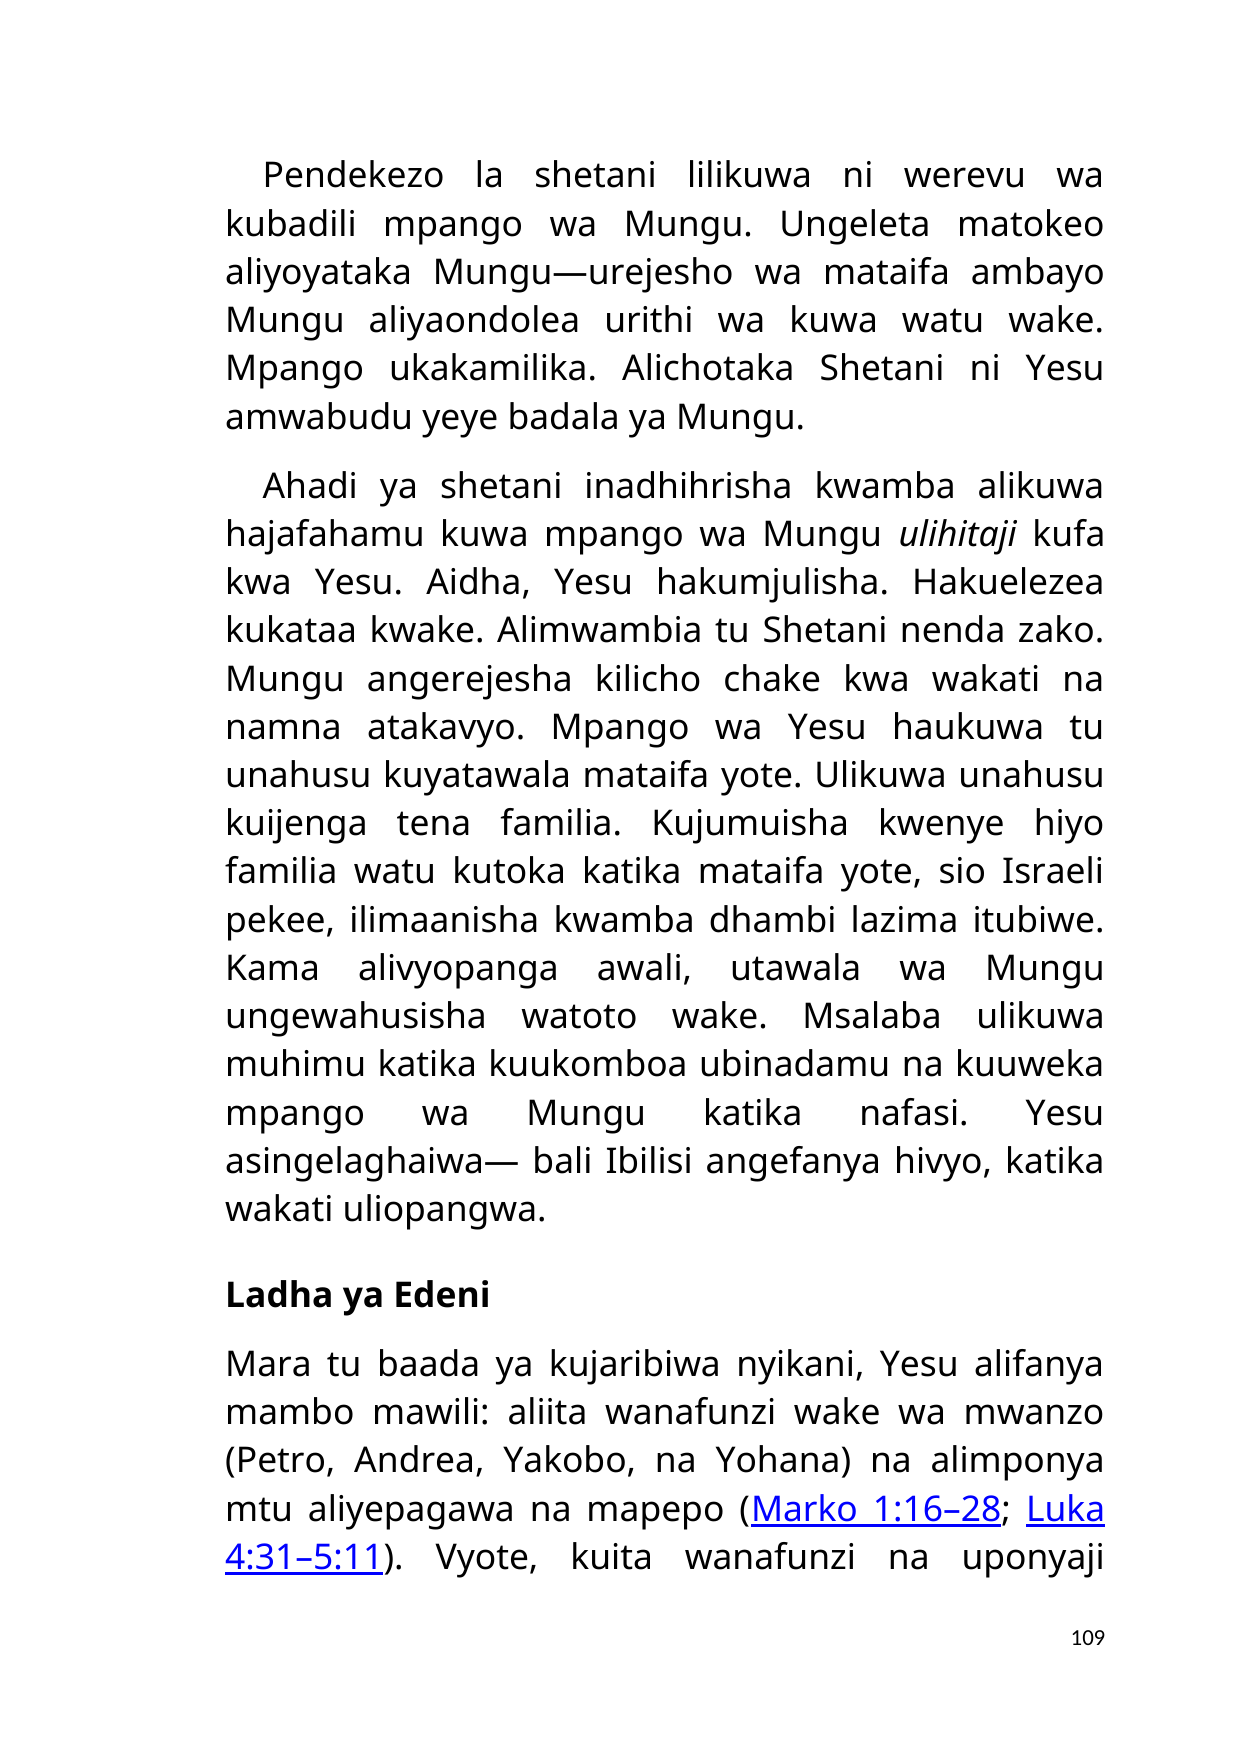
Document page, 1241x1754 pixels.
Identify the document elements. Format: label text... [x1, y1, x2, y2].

text Pendekezo la shetani lilikuwa ni werevu wa kubadili mpango wa Mungu. Ungeleta matokeo aliyoyataka Mungu—urejesho wa mataifa ambayo Mungu aliyaondolea urithi wa kuwa watu wake. Mpango ukakamilika. Alichotaka Shetani ni Yesu amwabudu yeye badala ya Mungu. [225, 150, 1105, 439]
text Ahadi ya shetani inadhihrisha kwamba alikuwa hajafahamu kuwa mpango wa Mungu ulihitaji kufa kwa Yesu. Aidha, Yesu hakumjulisha. Hakuelezea kukataa kwake. Alimwambia tu Shetani nenda zako. Mungu angerejesha kilicho chake kwa wakati na namna atakavyo. Mpango wa Yesu haukuwa tu unahusu kuyatawala mataifa yote. Ulikuwa unahusu kuijenga tena familia. Kujumuisha kwenye hiyo familia watu kutoka katika mataifa yote, sio Israeli pekee, ilimaanisha kwamba dhambi lazima itubiwe. Kama alivyopanga awali, utawala wa Mungu ungewahusisha watoto wake. Msalaba ulikuwa muhimu katika kuukomboa ubinadamu na kuuweka mpango wa Mungu katika nafasi. Yesu asingelaghaiwa— bali Ibilisi angefanya hivyo, katika wakati uliopangwa. [225, 460, 1105, 1232]
text Ladha ya Edeni [225, 1269, 1105, 1318]
